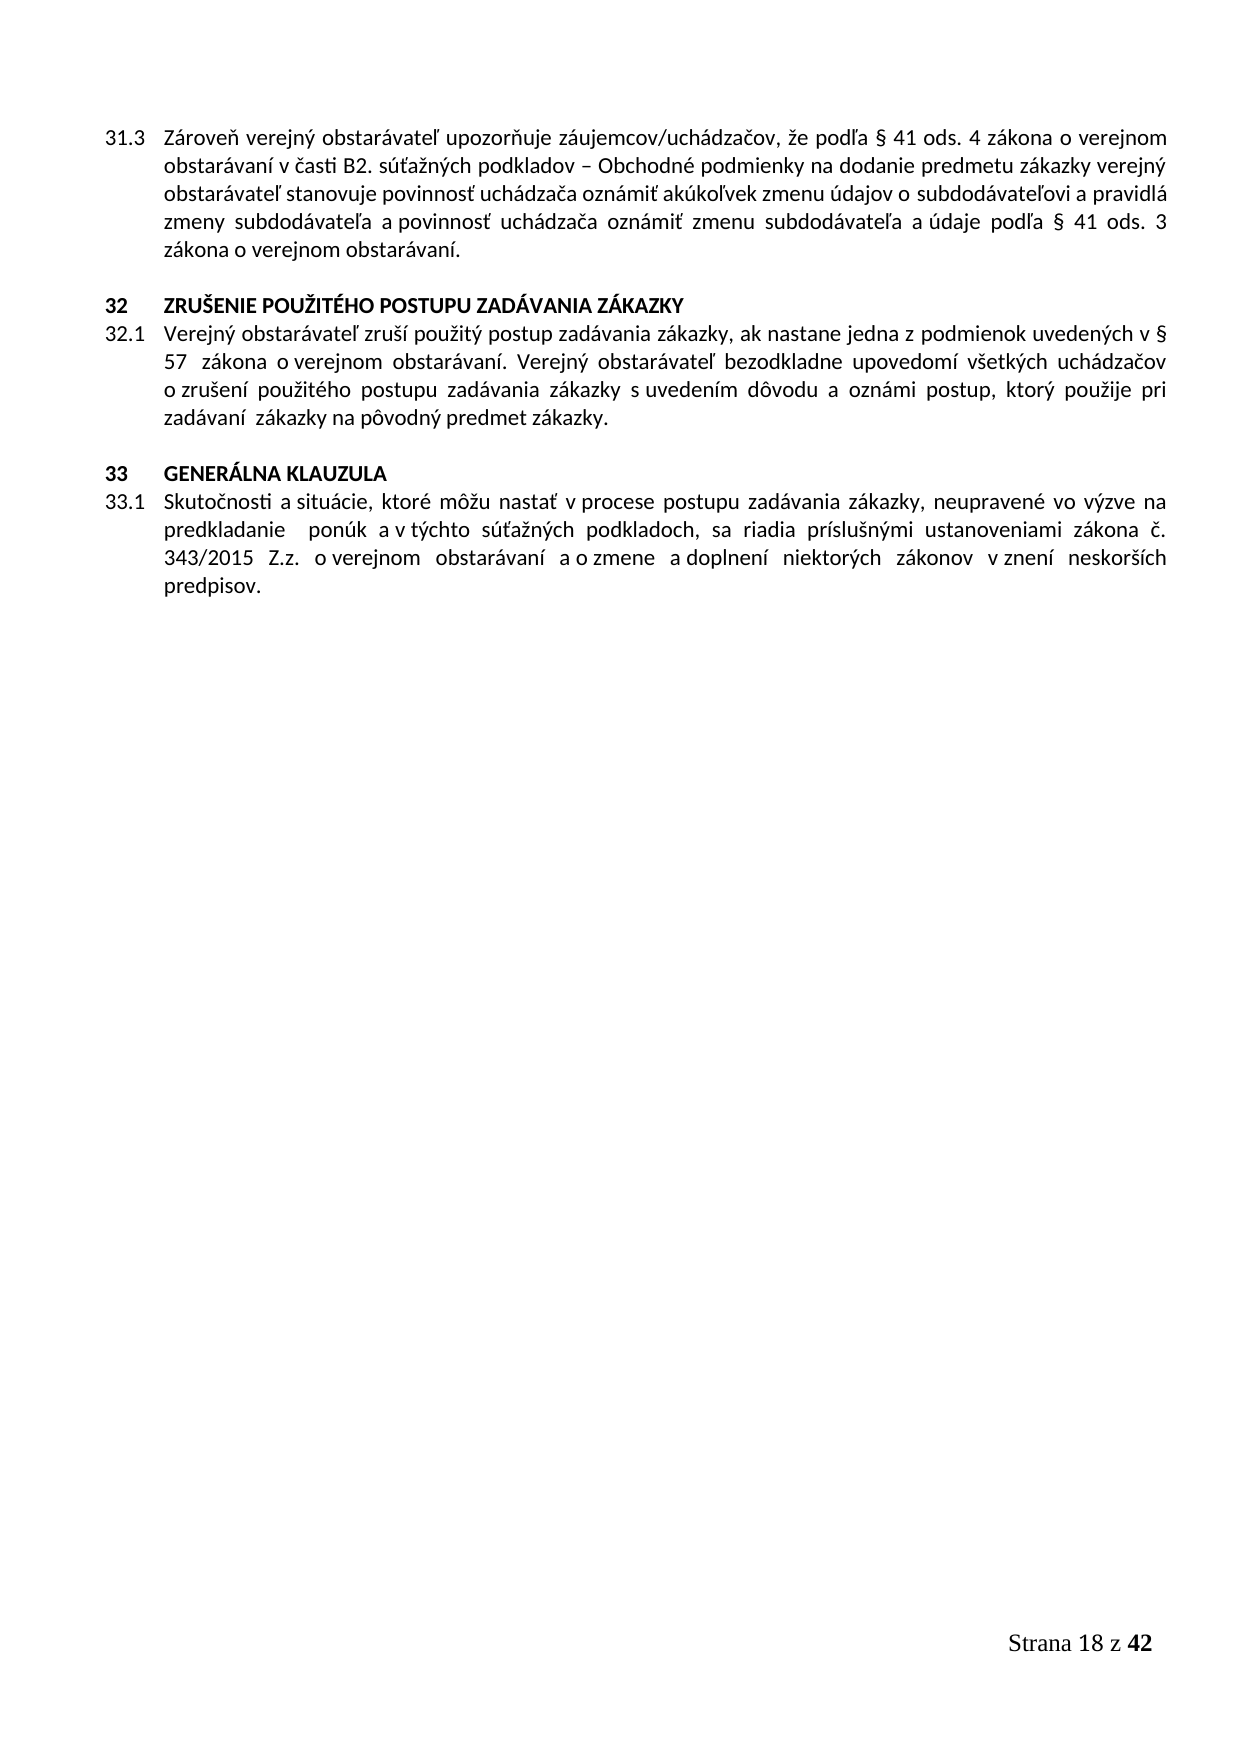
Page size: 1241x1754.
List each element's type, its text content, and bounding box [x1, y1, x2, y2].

list Zrušenie použitého postupu zadávania zákazky [104, 291, 1167, 319]
list Skutočnosti a situácie, ktoré môžu nastať v procese postupu zadávania zákazky, neupravené vo výzve na predkladanie ponúk a v týchto súťažných podkladoch, sa riadia príslušnými ustanoveniami zákona č. 343/2015 Z.z. o verejnom obstarávaní a o zmene a doplnení niektorých zákonov v znení neskorších predpisov. [104, 487, 1167, 599]
list GENERÁLNA KLAUZULA [104, 459, 1167, 487]
list Zároveň verejný obstarávateľ upozorňuje záujemcov/uchádzačov, že podľa § 41 ods. 4 zákona o verejnom obstarávaní v časti B2. súťažných podkladov – Obchodné podmienky na dodanie predmetu zákazky verejný obstarávateľ stanovuje povinnosť uchádzača oznámiť akúkoľvek zmenu údajov o subdodávateľovi a pravidlá zmeny subdodávateľa a povinnosť uchádzača oznámiť zmenu subdodávateľa a údaje podľa § 41 ods. 3 zákona o verejnom obstarávaní. [104, 123, 1167, 263]
list Verejný obstarávateľ zruší použitý postup zadávania zákazky, ak nastane jedna z podmienok uvedených v § 57 zákona o verejnom obstarávaní. Verejný obstarávateľ bezodkladne upovedomí všetkých uchádzačov o zrušení použitého postupu zadávania zákazky s uvedením dôvodu a oznámi postup, ktorý použije pri zadávaní zákazky na pôvodný predmet zákazky. [104, 319, 1167, 431]
